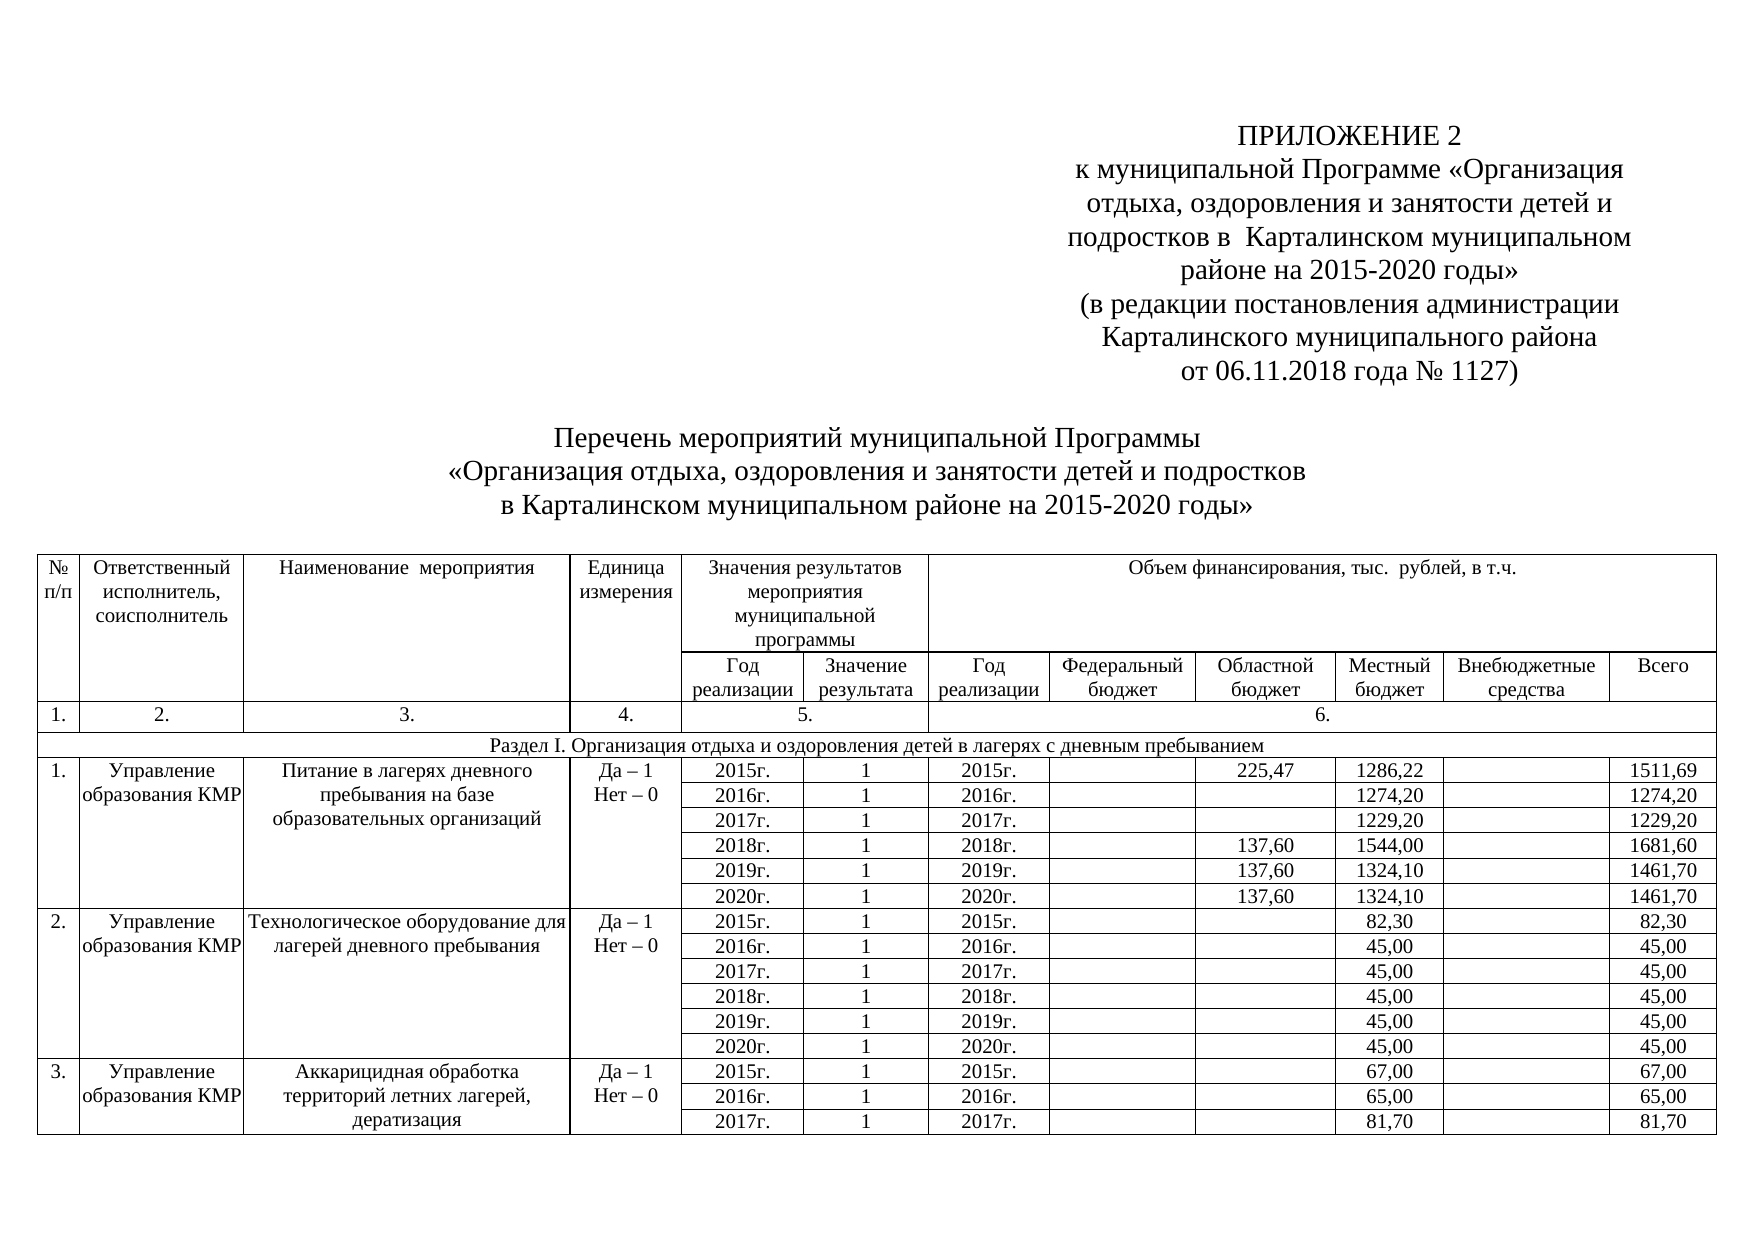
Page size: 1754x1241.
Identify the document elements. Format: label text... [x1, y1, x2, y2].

table_cell 2017г. [929, 808, 1049, 832]
table_cell Да – 1 Нет – 0 [571, 758, 681, 908]
table_cell 1 [804, 909, 928, 933]
table_cell [1050, 1034, 1195, 1058]
table_cell [1444, 934, 1609, 958]
table_cell [1444, 758, 1609, 782]
table_cell 45,00 [1610, 1034, 1716, 1058]
table_cell [1050, 884, 1195, 908]
table_cell 45,00 [1610, 984, 1716, 1008]
table_cell Управление образования КМР [80, 909, 243, 1058]
table_cell 1461,70 [1610, 884, 1716, 908]
table_cell [1050, 1110, 1195, 1133]
table_cell [1196, 959, 1335, 983]
table_header Ответственный исполнитель, соисполнитель [80, 555, 243, 701]
text Карталинского муниципального района [1063, 319, 1636, 353]
table_cell 3. [38, 1059, 79, 1133]
table_cell [1196, 1110, 1335, 1133]
table_cell Местный бюджет [1336, 653, 1443, 701]
table_cell [1196, 1059, 1335, 1083]
table_cell Значение результата [804, 653, 928, 701]
table_cell 2017г. [682, 959, 803, 983]
table_header № п/п [38, 555, 79, 701]
table_cell 2020г. [929, 884, 1049, 908]
table_cell 1 [804, 1110, 928, 1133]
table_cell [1050, 1084, 1195, 1108]
table_cell 2017г. [682, 808, 803, 832]
table_cell Да – 1 Нет – 0 [571, 1059, 681, 1133]
text ПРИЛОЖЕНИЕ 2 [1063, 118, 1636, 152]
table_cell 1681,60 [1610, 833, 1716, 857]
table_cell 1 [804, 959, 928, 983]
table_cell 2015г. [929, 909, 1049, 933]
table_cell 67,00 [1336, 1059, 1443, 1083]
table_cell 45,00 [1610, 934, 1716, 958]
table_cell 2019г. [929, 1009, 1049, 1033]
table_cell Областной бюджет [1196, 653, 1335, 701]
table_cell Раздел I. Организация отдыха и оздоровления детей в лагерях с дневным пребыванием [38, 733, 1716, 757]
table_cell 2. [38, 909, 79, 1058]
table_cell [1050, 859, 1195, 882]
table_cell 1274,20 [1336, 783, 1443, 807]
table_cell 6. [929, 702, 1716, 732]
table_cell 137,60 [1196, 859, 1335, 882]
table_cell [1050, 808, 1195, 832]
table_cell 2016г. [682, 1084, 803, 1108]
table_header Единица измерения [571, 555, 681, 701]
table_cell 4. [571, 702, 681, 732]
table_cell 1511,69 [1610, 758, 1716, 782]
table_cell Внебюджетные средства [1444, 653, 1609, 701]
table_cell [1444, 884, 1609, 908]
table_cell [1196, 984, 1335, 1008]
table_cell [1444, 859, 1609, 882]
table_cell 1544,00 [1336, 833, 1443, 857]
table_cell [1444, 984, 1609, 1008]
table_cell 2. [80, 702, 243, 732]
table_cell 45,00 [1336, 934, 1443, 958]
table_cell 1 [804, 1059, 928, 1083]
table_cell 1. [38, 758, 79, 908]
table_header Значения результатов мероприятия муниципальной программы [682, 555, 928, 651]
table_cell [1050, 984, 1195, 1008]
table_cell 81,70 [1336, 1110, 1443, 1133]
table_cell [1444, 909, 1609, 933]
table_cell Технологическое оборудование для лагерей дневного пребывания [244, 909, 569, 1058]
table_cell [1444, 1059, 1609, 1083]
text «Организация отдыха, оздоровления и занятости детей и подростков [118, 453, 1636, 487]
table_cell 5. [682, 702, 928, 732]
text Перечень мероприятий муниципальной Программы [118, 420, 1636, 453]
table_cell 45,00 [1336, 1034, 1443, 1058]
table_cell [1444, 808, 1609, 832]
table_cell 137,60 [1196, 884, 1335, 908]
table_cell 2016г. [682, 934, 803, 958]
table_cell 1 [804, 1084, 928, 1108]
table_cell 2016г. [929, 934, 1049, 958]
table_cell 2015г. [682, 1059, 803, 1083]
table_cell [1050, 909, 1195, 933]
table_cell 1 [804, 1009, 928, 1033]
table_cell 2017г. [929, 1110, 1049, 1133]
table_header Наименование мероприятия [244, 555, 569, 701]
table_cell 2016г. [929, 1084, 1049, 1108]
table_cell [1444, 1084, 1609, 1108]
table_cell [1050, 758, 1195, 782]
table_cell 1 [804, 783, 928, 807]
table_cell 81,70 [1610, 1110, 1716, 1133]
table_cell [1196, 783, 1335, 807]
table_cell [1444, 1009, 1609, 1033]
text в Карталинском муниципальном районе на 2015-2020 годы» [118, 487, 1636, 521]
table_cell 1286,22 [1336, 758, 1443, 782]
table_cell 2018г. [929, 984, 1049, 1008]
table_cell 45,00 [1336, 959, 1443, 983]
table_cell 1 [804, 758, 928, 782]
table_cell 82,30 [1336, 909, 1443, 933]
table_cell 2020г. [682, 1034, 803, 1058]
table_cell 1 [804, 984, 928, 1008]
table_cell Год реализации [929, 653, 1049, 701]
table_cell 67,00 [1610, 1059, 1716, 1083]
table_cell Федеральный бюджет [1050, 653, 1195, 701]
table_cell 1 [804, 808, 928, 832]
table_cell 2018г. [682, 833, 803, 857]
table_cell [1050, 833, 1195, 857]
table_cell 2020г. [682, 884, 803, 908]
table_cell [1444, 1110, 1609, 1133]
table_cell 45,00 [1336, 984, 1443, 1008]
table_cell 2017г. [682, 1110, 803, 1133]
table_cell 45,00 [1610, 959, 1716, 983]
table_cell 1 [804, 833, 928, 857]
table_cell 2018г. [682, 984, 803, 1008]
text от 06.11.2018 года № 1127) [1063, 353, 1636, 386]
table_cell 2019г. [682, 859, 803, 882]
table_cell [1050, 934, 1195, 958]
table_cell 2015г. [682, 758, 803, 782]
table_cell [1050, 1059, 1195, 1083]
table_cell 1274,20 [1610, 783, 1716, 807]
text (в редакции постановления администрации [1063, 286, 1636, 319]
table_cell [1196, 1034, 1335, 1058]
table_cell Да – 1 Нет – 0 [571, 909, 681, 1058]
table_cell [1444, 959, 1609, 983]
table_cell 2016г. [682, 783, 803, 807]
table_cell 225,47 [1196, 758, 1335, 782]
table_cell 1. [38, 702, 79, 732]
table_cell 1 [804, 884, 928, 908]
table_cell 1 [804, 859, 928, 882]
table_cell 1229,20 [1336, 808, 1443, 832]
table_cell 1324,10 [1336, 884, 1443, 908]
table_cell 45,00 [1610, 1009, 1716, 1033]
table_cell 2015г. [929, 758, 1049, 782]
table_cell 65,00 [1336, 1084, 1443, 1108]
table_cell 137,60 [1196, 833, 1335, 857]
table_cell 2017г. [929, 959, 1049, 983]
table_cell Всего [1610, 653, 1716, 701]
table_cell 65,00 [1610, 1084, 1716, 1108]
table_cell [1196, 1009, 1335, 1033]
table_cell 2015г. [929, 1059, 1049, 1083]
table_cell 2018г. [929, 833, 1049, 857]
table_cell 1229,20 [1610, 808, 1716, 832]
text к муниципальной Программе «Организация отдыха, оздоровления и занятости детей и подростков в Карталинском муниципальном районе на 2015-2020 годы» [1063, 152, 1636, 286]
table_cell Управление образования КМР [80, 1059, 243, 1133]
table_cell 2016г. [929, 783, 1049, 807]
table_cell [1050, 1009, 1195, 1033]
table_cell Управление образования КМР [80, 758, 243, 908]
table_cell 2015г. [682, 909, 803, 933]
table_cell 45,00 [1336, 1009, 1443, 1033]
table_cell 2019г. [929, 859, 1049, 882]
table_cell [1196, 1084, 1335, 1108]
table_cell [1444, 833, 1609, 857]
table_cell [1050, 959, 1195, 983]
table_cell 2019г. [682, 1009, 803, 1033]
table_cell [1050, 783, 1195, 807]
table_cell [1196, 808, 1335, 832]
table_cell 1461,70 [1610, 859, 1716, 882]
table_cell 1 [804, 934, 928, 958]
table_cell 1 [804, 1034, 928, 1058]
table_cell [1196, 909, 1335, 933]
table_cell 1324,10 [1336, 859, 1443, 882]
table_cell Питание в лагерях дневного пребывания на базе образовательных организаций [244, 758, 569, 908]
table_cell 82,30 [1610, 909, 1716, 933]
table_cell [1196, 934, 1335, 958]
table_cell [1444, 1034, 1609, 1058]
table_cell Год реализации [682, 653, 803, 701]
table_cell 2020г. [929, 1034, 1049, 1058]
table_cell [1444, 783, 1609, 807]
table_cell 3. [244, 702, 569, 732]
table_header Объем финансирования, тыс. рублей, в т.ч. [929, 555, 1716, 651]
table_cell Аккарицидная обработка территорий летних лагерей, дератизация [244, 1059, 569, 1133]
